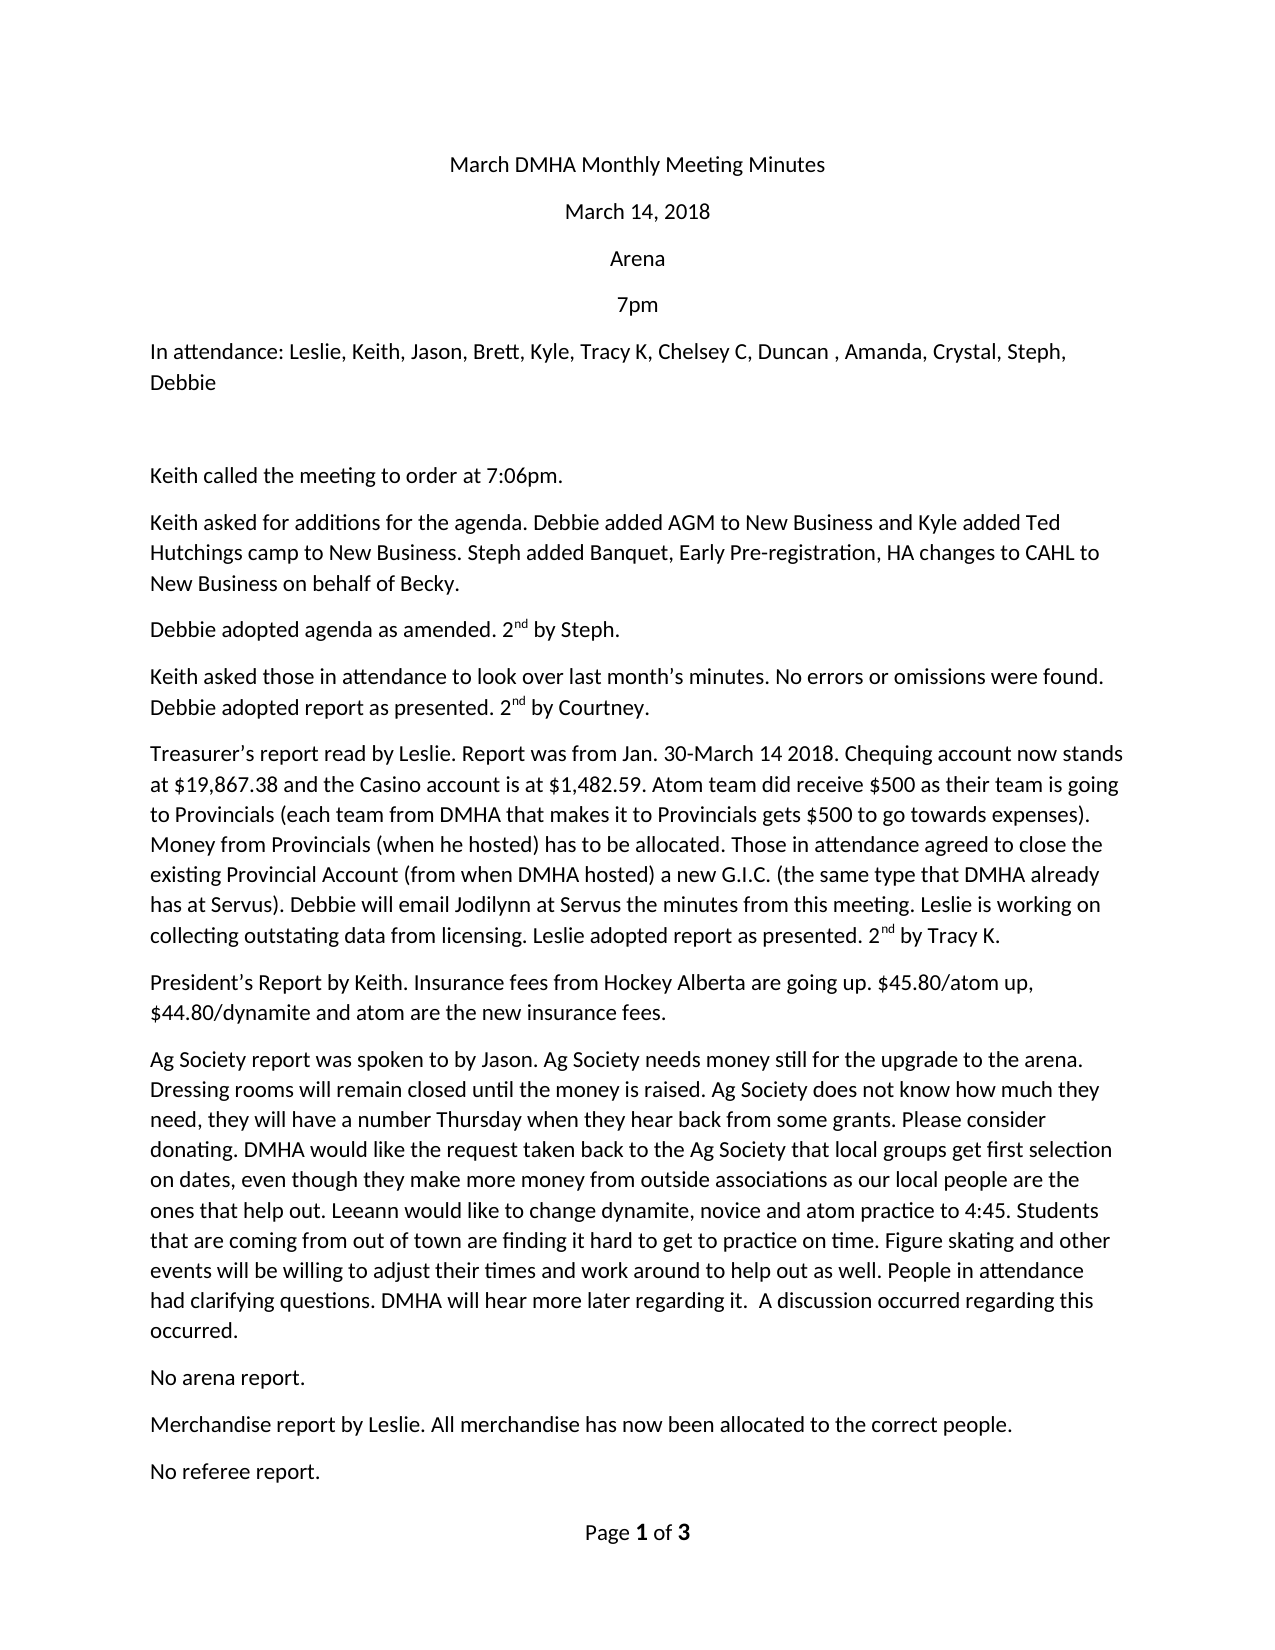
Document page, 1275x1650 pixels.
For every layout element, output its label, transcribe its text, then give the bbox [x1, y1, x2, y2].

text President’s Report by Keith. Insurance fees from Hockey Alberta are going up. $45.80/atom up, $44.80/dynamite and atom are the new insurance fees. [150, 968, 1125, 1026]
text 7pm [150, 291, 1125, 319]
text No referee report. [150, 1457, 1125, 1485]
text No arena report. [150, 1363, 1125, 1392]
text Ag Society report was spoken to by Jason. Ag Society needs money still for the upgrade to the arena. Dressing rooms will remain closed until the money is raised. Ag Society does not know how much they need, they will have a number Thursday when they hear back from some grants. Please consider donating. DMHA would like the request taken back to the Ag Society that local groups get first selection on dates, even though they make more money from outside associations as our local people are the ones that help out. Leeann would like to change dynamite, novice and atom practice to 4:45. Students that are coming from out of town are finding it hard to get to practice on time. Figure skating and other events will be willing to adjust their times and work around to help out as well. People in attendance had clarifying questions. DMHA will hear more later regarding it. A discussion occurred regarding this occurred. [150, 1045, 1125, 1345]
text Arena [150, 244, 1125, 272]
text In attendance: Leslie, Keith, Jason, Brett, Kyle, Tracy K, Chelsey C, Duncan , Amanda, Crystal, Steph, Debbie [150, 337, 1125, 396]
text Keith asked for additions for the agenda. Debbie added AGM to New Business and Kyle added Ted Hutchings camp to New Business. Steph added Banquet, Early Pre-registration, HA changes to CAHL to New Business on behalf of Becky. [150, 508, 1125, 597]
text March 14, 2018 [150, 197, 1125, 225]
text Treasurer’s report read by Leslie. Report was from Jan. 30-March 14 2018. Chequing account now stands at $19,867.38 and the Casino account is at $1,482.59. Atom team did receive $500 as their team is going to Provincials (each team from DMHA that makes it to Provincials gets $500 to go towards expenses). Money from Provincials (when he hosted) has to be allocated. Those in attendance agreed to close the existing Provincial Account (from when DMHA hosted) a new G.I.C. (the same type that DMHA already has at Servus). Debbie will email Jodilynn at Servus the minutes from this meeting. Leslie is working on collecting outstating data from licensing. Leslie adopted report as presented. 2nd by Tracy K. [150, 739, 1125, 949]
text Merchandise report by Leslie. All merchandise has now been allocated to the correct people. [150, 1410, 1125, 1438]
text Keith asked those in attendance to look over last month’s minutes. No errors or omissions were found. Debbie adopted report as presented. 2nd by Courtney. [150, 662, 1125, 721]
text Debbie adopted agenda as amended. 2nd by Steph. [150, 616, 1125, 644]
text Keith called the meeting to order at 7:06pm. [150, 461, 1125, 489]
text March DMHA Monthly Meeting Minutes [150, 150, 1125, 178]
